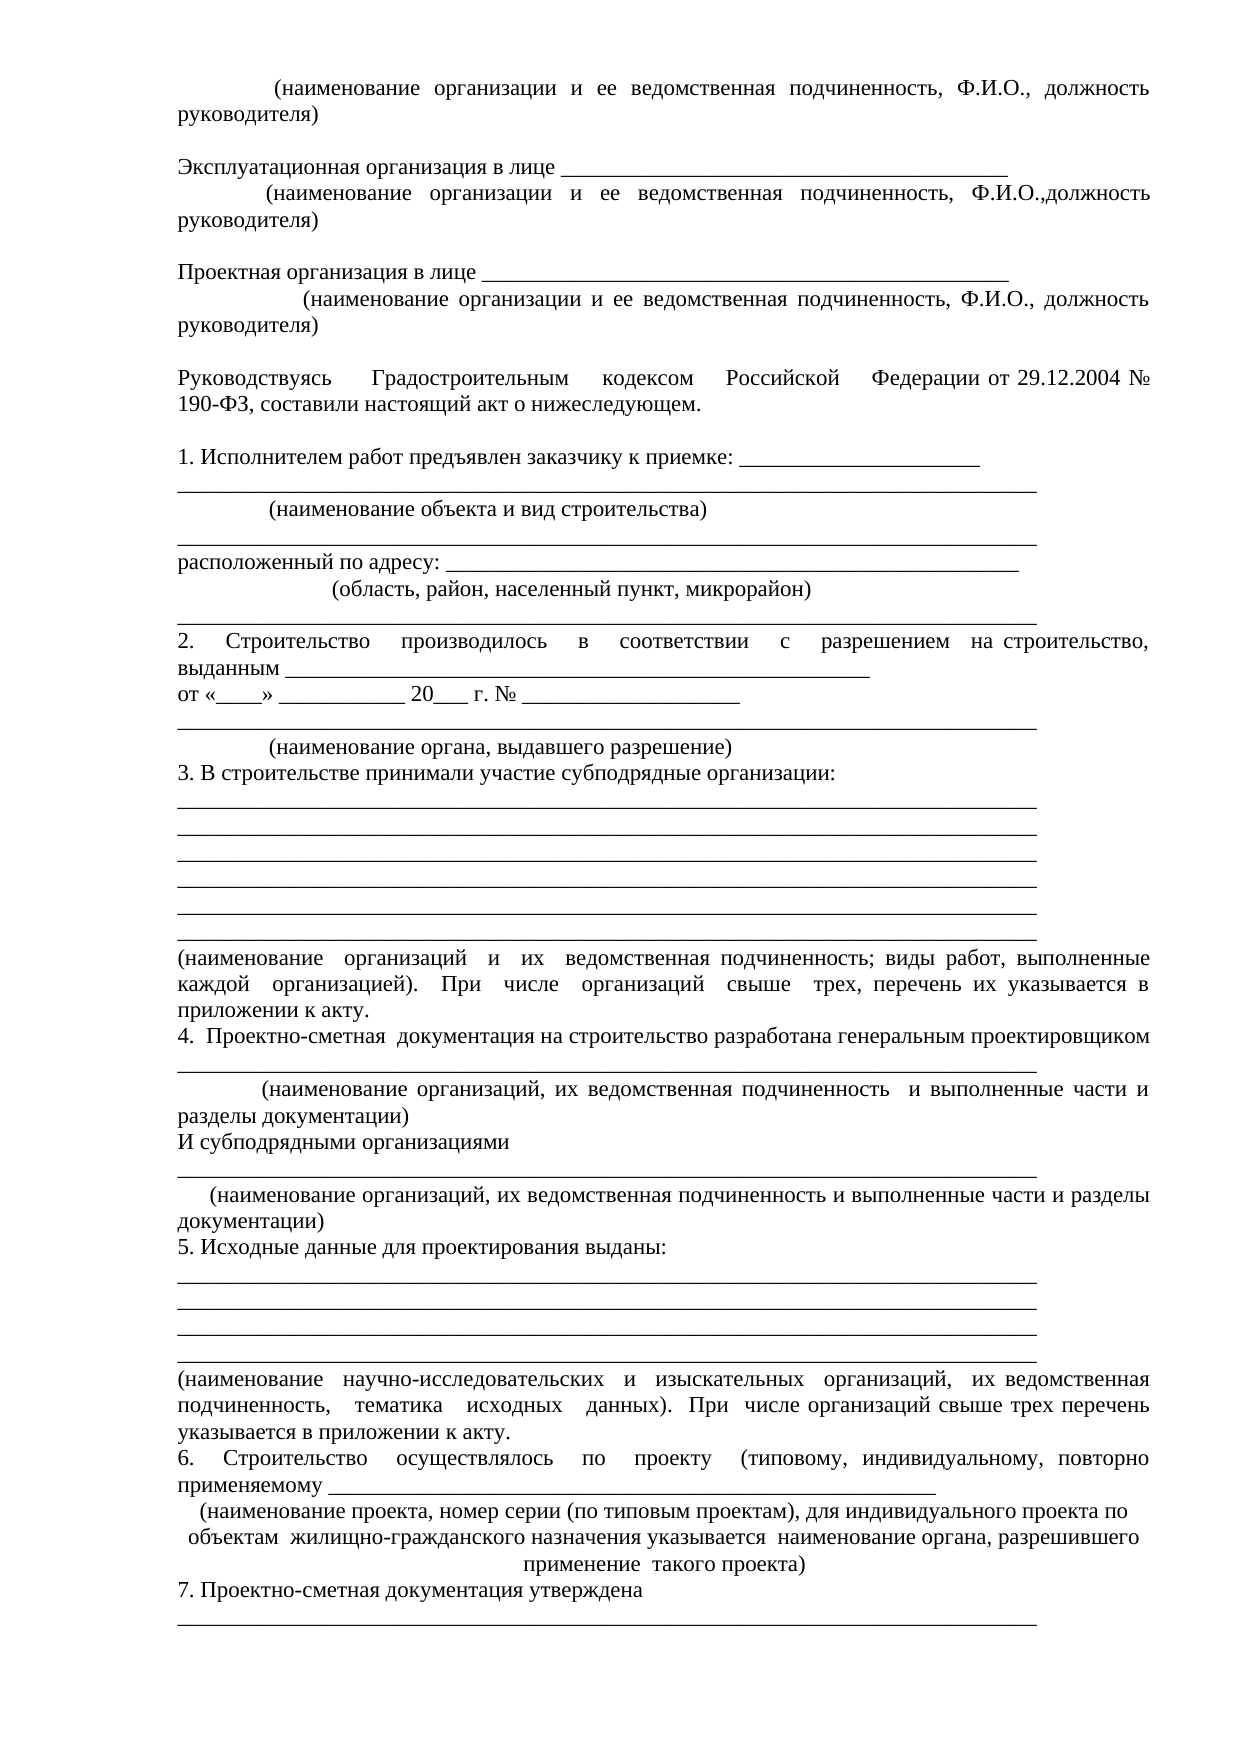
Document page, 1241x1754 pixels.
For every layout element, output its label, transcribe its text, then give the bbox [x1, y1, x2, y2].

text (наименование организаций и их ведомственная подчиненность; виды работ, выполненные каждой организацией). При числе организаций свыше трех, перечень их указывается в приложении к акту. [177, 943, 1152, 1023]
text (наименование проекта, номер серии (по типовым проектам), для индивидуального проекта по объектам жилищно-гражданского назначения указывается наименование органа, разрешившего применение такого проекта) [177, 1497, 1152, 1576]
text (наименование объекта и вид строительства) [177, 496, 1152, 522]
text от «____» ___________ 20___ г. № ___________________ [177, 680, 1152, 706]
text (наименование организаций, их ведомственная подчиненность и выполненные части и разделы документации) [177, 1075, 1152, 1128]
text ___________________________________________________________________________ [177, 1260, 1152, 1286]
text 1. Исполнителем работ предъявлен заказчику к приемке: _____________________ [177, 443, 1152, 469]
text (наименование организации и ее ведомственная подчиненность, Ф.И.О., должность руководителя) [177, 285, 1152, 337]
text (наименование органа, выдавшего разрешение) [177, 733, 1152, 759]
text ___________________________________________________________________________ [177, 1602, 1152, 1629]
text (наименование организации и ее ведомственная подчиненность, Ф.И.О.,должность руководителя) [177, 179, 1152, 232]
text Проектная организация в лице ______________________________________________ [177, 258, 1152, 285]
text ___________________________________________________________________________ [177, 706, 1152, 733]
text ___________________________________________________________________________ [177, 1312, 1152, 1339]
text 2. Строительство производилось в соответствии с разрешением на строительство, выданным ___________________________________________________ [177, 627, 1152, 680]
text ___________________________________________________________________________ [177, 1049, 1152, 1075]
text ___________________________________________________________________________ [177, 917, 1152, 943]
text (наименование научно-исследовательских и изыскательных организаций, их ведомственная подчиненность, тематика исходных данных). При числе организаций свыше трех перечень указывается в приложении к акту. [177, 1365, 1152, 1444]
text 4. Проектно-сметная документация на строительство разработана генеральным проектировщиком [177, 1023, 1152, 1049]
text ___________________________________________________________________________ [177, 891, 1152, 917]
text ___________________________________________________________________________ [177, 812, 1152, 838]
text 7. Проектно-сметная документация утверждена [177, 1576, 1152, 1602]
text ___________________________________________________________________________ [177, 522, 1152, 548]
text ___________________________________________________________________________ [177, 785, 1152, 812]
text 3. В строительстве принимали участие субподрядные организации: [177, 759, 1152, 785]
text ___________________________________________________________________________ [177, 1154, 1152, 1181]
text расположенный по адресу: __________________________________________________ [177, 548, 1152, 574]
text (наименование организаций, их ведомственная подчиненность и выполненные части и разделы документации) [177, 1181, 1152, 1233]
text ___________________________________________________________________________ [177, 469, 1152, 496]
text ___________________________________________________________________________ [177, 864, 1152, 891]
text ___________________________________________________________________________ [177, 838, 1152, 864]
text (область, район, населенный пункт, микрорайон) [177, 574, 1152, 601]
text И субподрядными организациями [177, 1128, 1152, 1154]
text (наименование организации и ее ведомственная подчиненность, Ф.И.О., должность руководителя) [177, 74, 1152, 127]
text 5. Исходные данные для проектирования выданы: [177, 1233, 1152, 1260]
text Руководствуясь Градостроительным кодексом Российской Федерации от 29.12.2004 № 190-ФЗ, составили настоящий акт о нижеследующем. [177, 364, 1152, 416]
text ___________________________________________________________________________ [177, 1339, 1152, 1365]
text Эксплуатационная организация в лице _______________________________________ [177, 153, 1152, 179]
text 6. Строительство осуществлялось по проекту (типовому, индивидуальному, повторно применяемому _____________________________________________________ [177, 1444, 1152, 1497]
text ___________________________________________________________________________ [177, 601, 1152, 627]
text ___________________________________________________________________________ [177, 1286, 1152, 1312]
